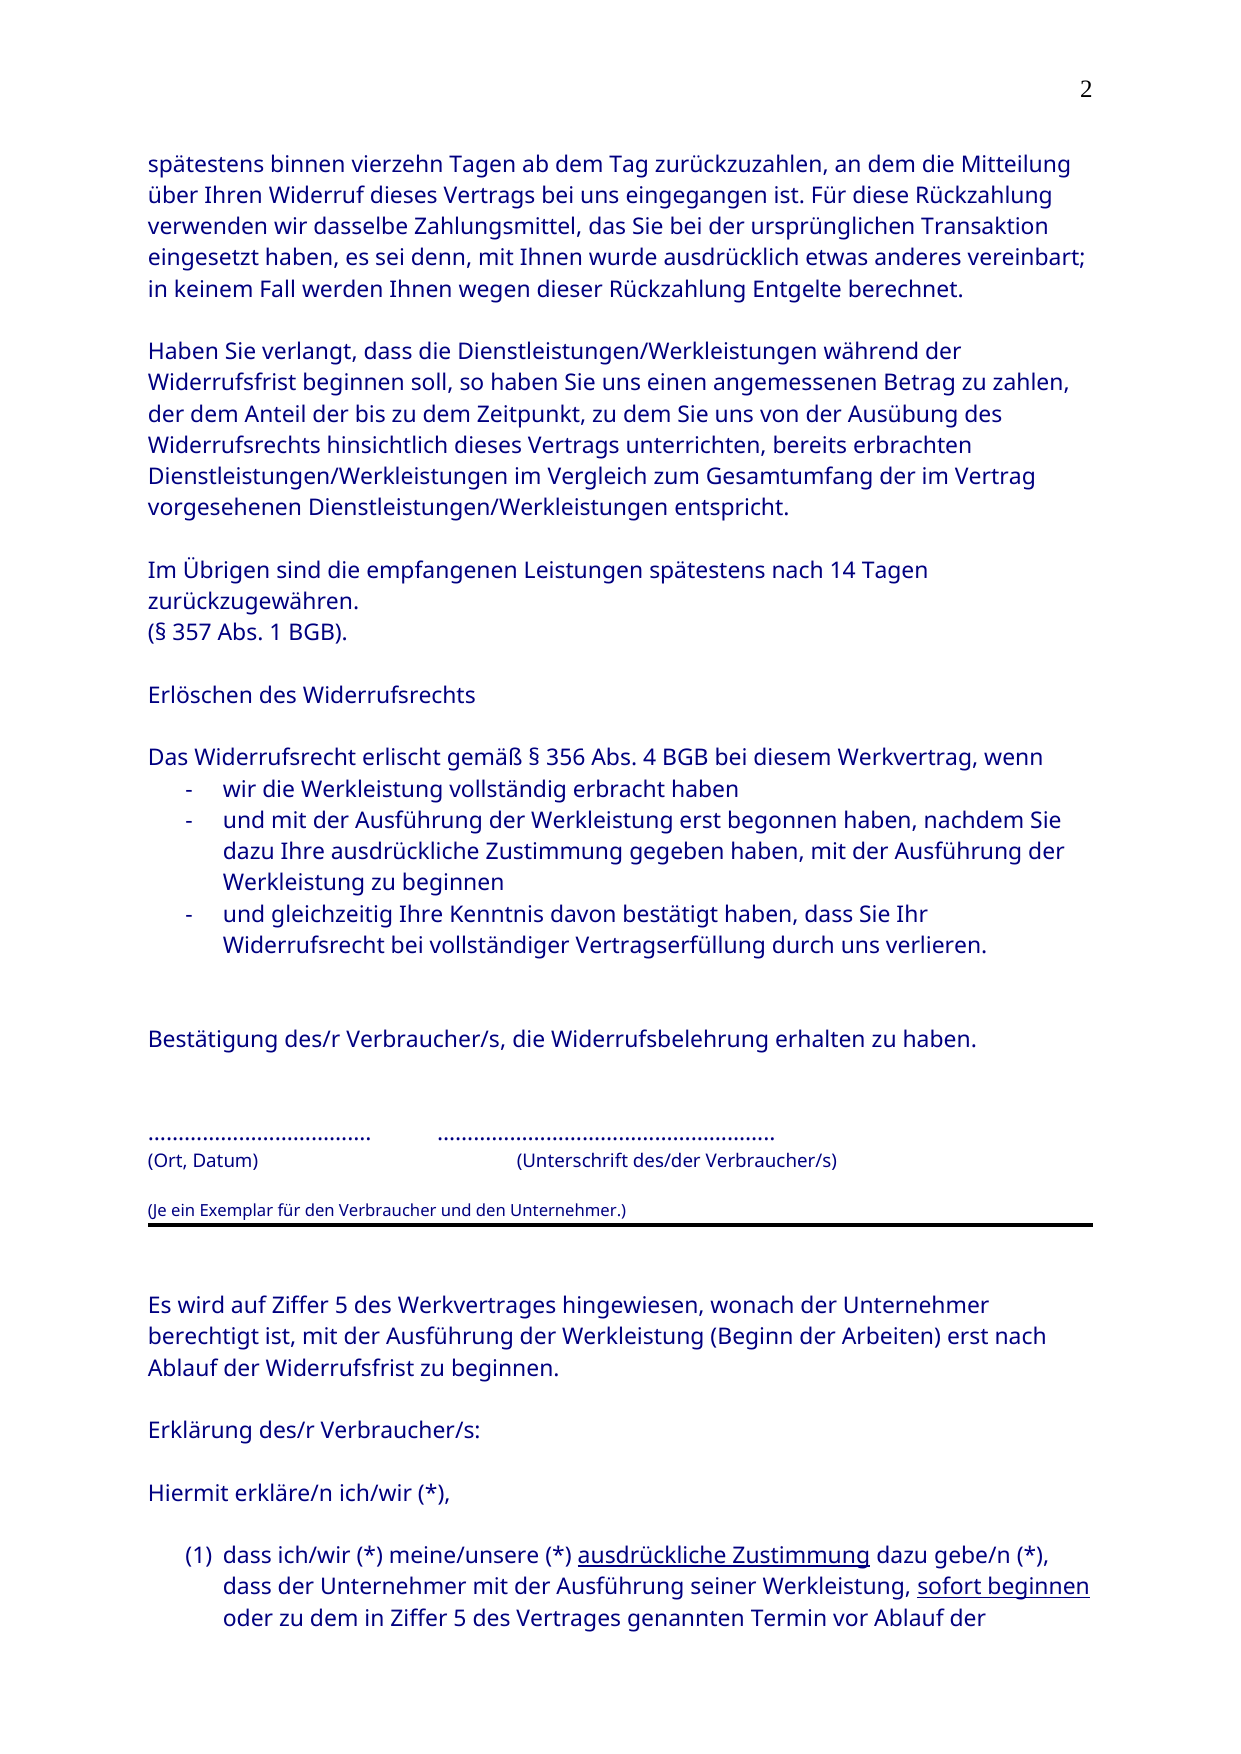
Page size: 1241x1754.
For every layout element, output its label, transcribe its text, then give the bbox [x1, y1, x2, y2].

text (Ort, Datum) (Unterschrift des/der Verbraucher/s) [148, 1148, 1093, 1173]
text Im Übrigen sind die empfangenen Leistungen spätestens nach 14 Tagen zurückzugewähren. (§ 357 Abs. 1 BGB). [148, 554, 1093, 648]
text Erklärung des/r Verbraucher/s: [148, 1414, 1093, 1445]
text ………………………………. ……………………………………………….. [148, 1116, 1093, 1148]
text Es wird auf Ziffer 5 des Werkvertrages hingewiesen, wonach der Unternehmer berechtigt ist, mit der Ausführung der Werkleistung (Beginn der Arbeiten) erst nach Ablauf der Widerrufsfrist zu beginnen. [148, 1289, 1093, 1383]
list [185, 1539, 1093, 1633]
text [148, 148, 1093, 304]
text Erlöschen des Widerrufsrechts [148, 679, 1093, 710]
text Bestätigung des/r Verbraucher/s, die Widerrufsbelehrung erhalten zu haben. [148, 1023, 1093, 1054]
text Haben Sie verlangt, dass die Dienstleistungen/Werkleistungen während der Widerrufsfrist beginnen soll, so haben Sie uns einen angemessenen Betrag zu zahlen, der dem Anteil der bis zu dem Zeitpunkt, zu dem Sie uns von der Ausübung des Widerrufsrechts hinsichtlich dieses Vertrags unterrichten, bereits erbrachten Dienstleistungen/Werkleistungen im Vergleich zum Gesamtumfang der im Vertrag vorgesehenen Dienstleistungen/Werkleistungen entspricht. [148, 335, 1093, 523]
list wir die Werkleistung vollständig erbracht haben [185, 773, 1093, 804]
list und mit der Ausführung der Werkleistung erst begonnen haben, nachdem Sie dazu Ihre ausdrückliche Zustimmung gegeben haben, mit der Ausführung der Werkleistung zu beginnen [185, 804, 1093, 898]
text Hiermit erkläre/n ich/wir (*), [148, 1477, 1093, 1508]
text Das Widerrufsrecht erlischt gemäß § 356 Abs. 4 BGB bei diesem Werkvertrag, wenn [148, 741, 1093, 773]
list und gleichzeitig Ihre Kenntnis davon bestätigt haben, dass Sie Ihr Widerrufsrecht bei vollständiger Vertragserfüllung durch uns verlieren. [185, 898, 1093, 960]
text (Je ein Exemplar für den Verbraucher und den Unternehmer.) [148, 1199, 1093, 1223]
